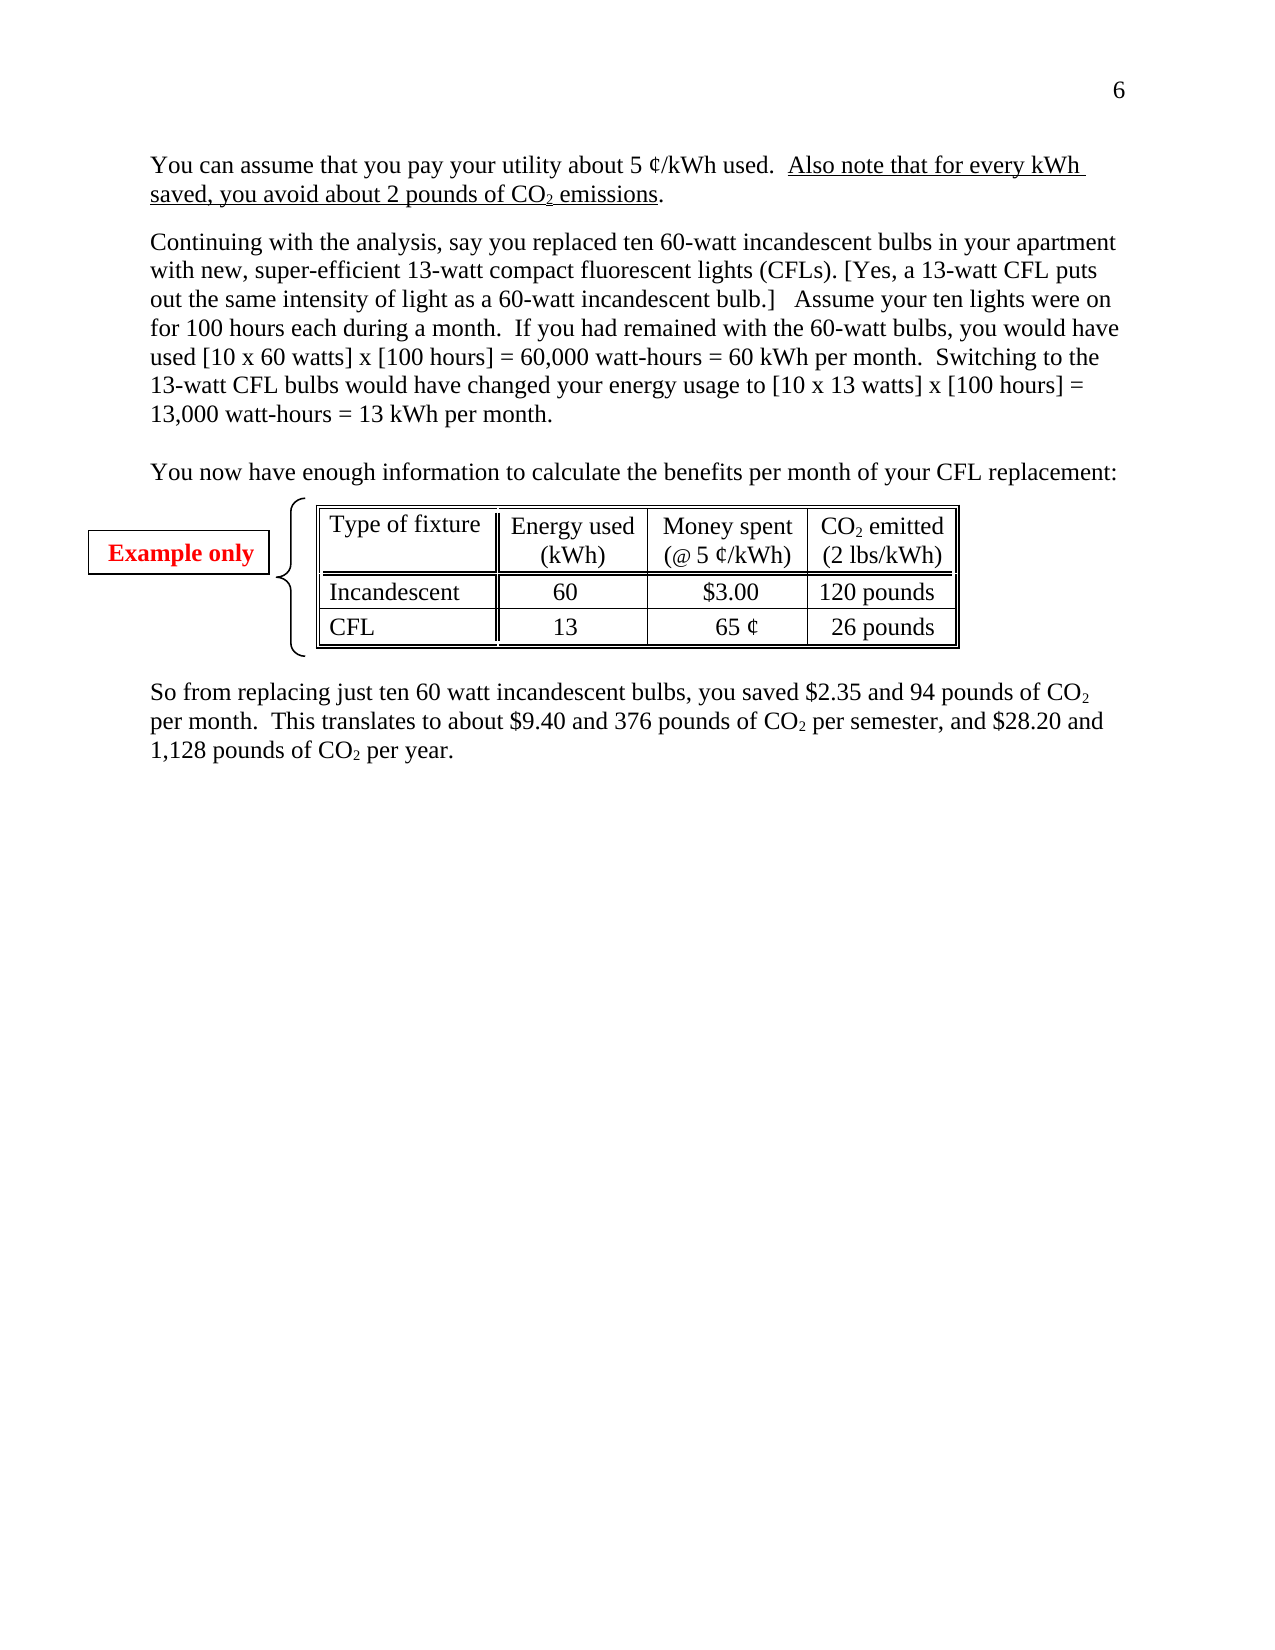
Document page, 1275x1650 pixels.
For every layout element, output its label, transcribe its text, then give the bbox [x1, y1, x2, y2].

table_cell 65 ¢ [648, 609, 807, 644]
table_header Type of fixture [318, 506, 498, 571]
table_cell Incandescent [318, 571, 498, 607]
table_cell 120 pounds [808, 571, 957, 607]
text Continuing with the analysis, say you replaced ten 60-watt incandescent bulbs in your apartment with new, super-efficient 13-watt compact fluorescent lights (CFLs). [Yes, a 13-watt CFL puts out the same intensity of light as a 60-watt incandescent bulb.] Assume your ten lights were on for 100 hours each during a month. If you had remained with the 60-watt bulbs, you would have used [10 x 60 watts] x [100 hours] = 60,000 watt-hours = 60 kWh per month. Switching to the 13-watt CFL bulbs would have changed your energy usage to [10 x 13 watts] x [100 hours] = 13,000 watt-hours = 13 kWh per month. [150, 227, 1125, 428]
text So from replacing just ten 60 watt incandescent bulbs, you saved $2.35 and 94 pounds of CO2 per month. This translates to about $9.40 and 376 pounds of CO2 per semester, and $28.20 and 1,128 pounds of CO2 per year. [150, 677, 1125, 764]
text You can assume that you pay your utility about 5 ¢/kWh used. Also note that for every kWh saved, you avoid about 2 pounds of CO2 emissions. [150, 150, 1125, 207]
table_header CO2 emitted (2 lbs/kWh) [808, 509, 955, 571]
table_header Energy used (kWh) [498, 509, 647, 571]
table_cell 13 [498, 609, 647, 644]
table_cell 26 pounds [808, 609, 955, 644]
table_cell CFL [320, 609, 498, 644]
table_cell $3.00 [648, 576, 807, 607]
table_header Money spent (@ 5 ¢/kWh) [648, 509, 807, 571]
text You now have enough information to calculate the benefits per month of your CFL replacement: [150, 457, 1125, 485]
table_cell 60 [500, 576, 647, 607]
